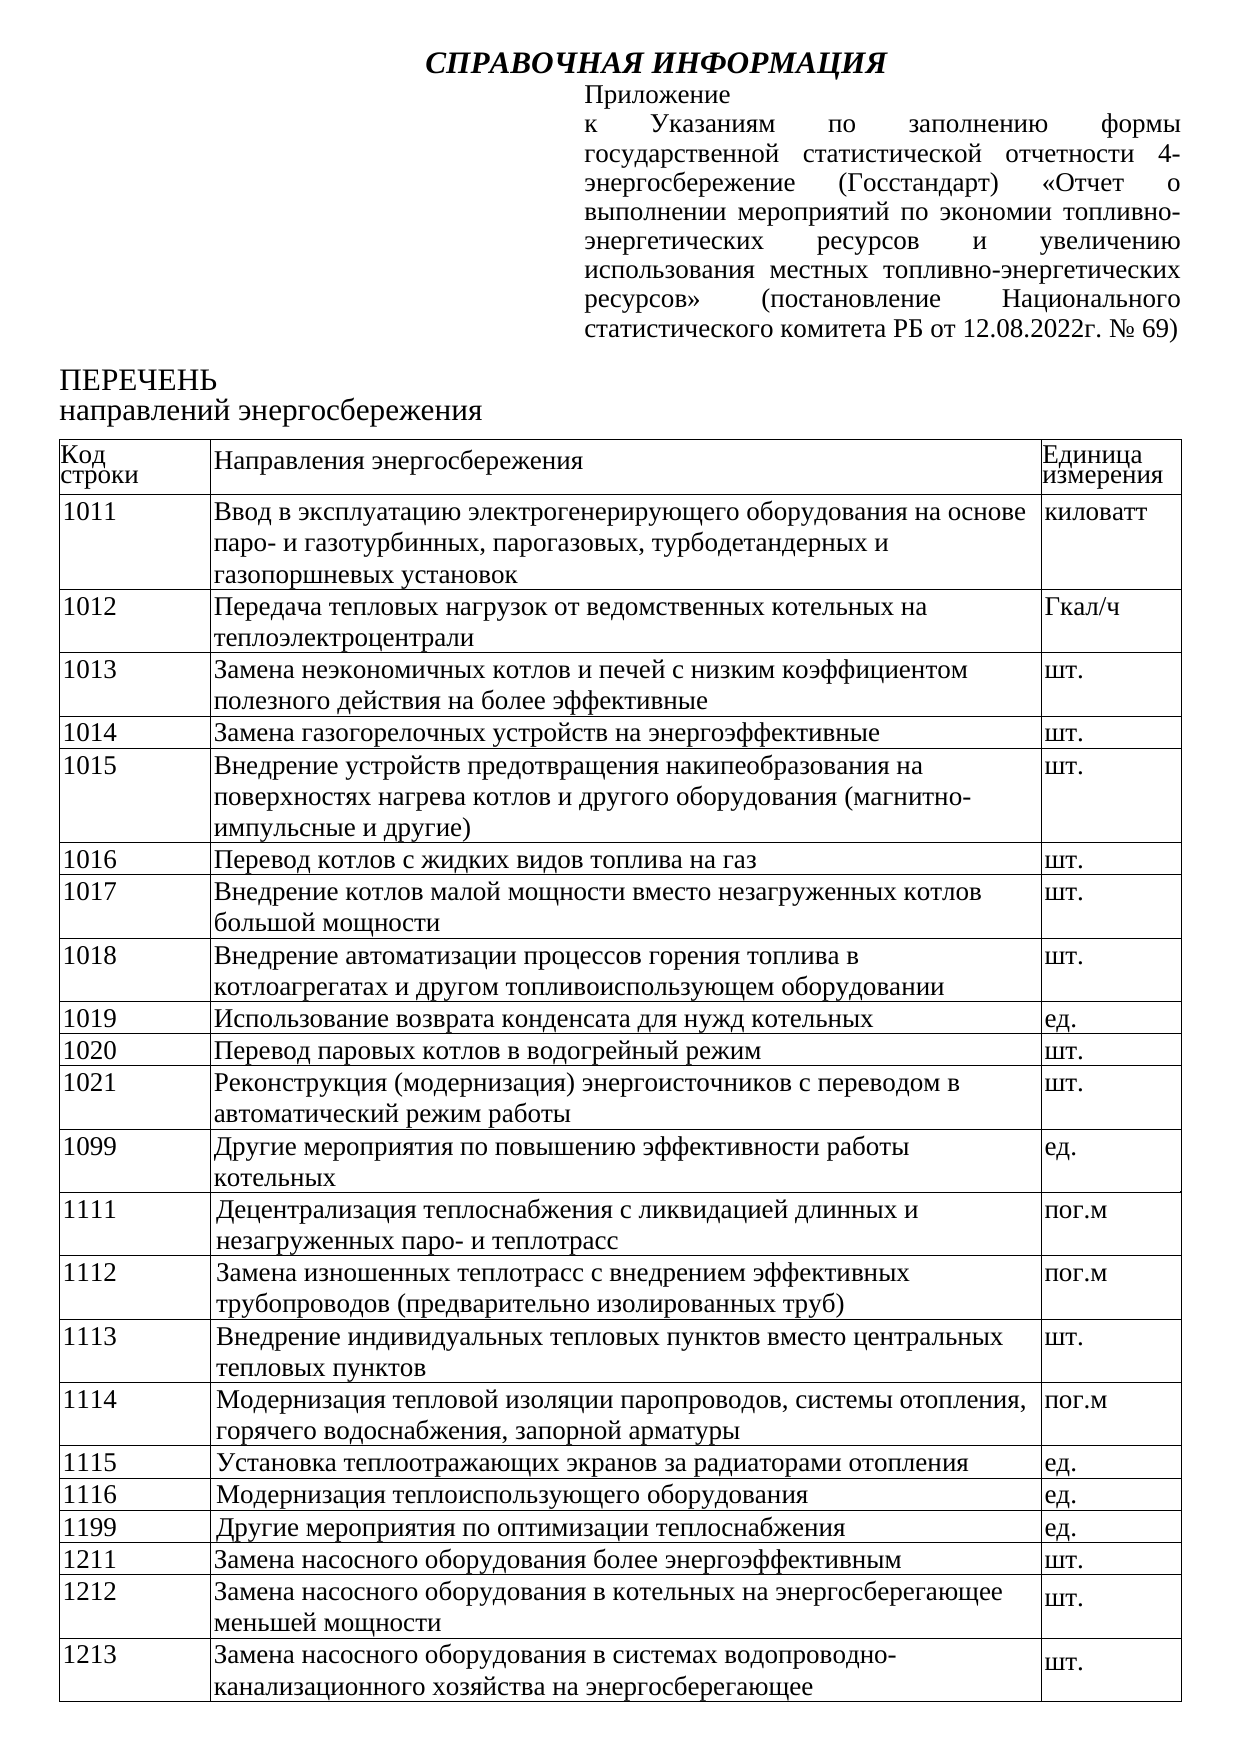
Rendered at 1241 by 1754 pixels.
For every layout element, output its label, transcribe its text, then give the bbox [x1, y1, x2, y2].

table_cell Другие мероприятия по оптимизации теплоснабжения [211, 1511, 1041, 1542]
table_cell шт. [1042, 653, 1181, 716]
table_cell 1112 [60, 1256, 210, 1319]
table_cell шт. [1042, 1034, 1181, 1065]
table_cell Замена насосного оборудования в котельных на энергосберегающее меньшей мощности [211, 1575, 1041, 1637]
table_cell 1016 [60, 843, 210, 874]
text к Указаниям по заполнению формы государственной статистической отчетности 4-энергосбережение (Госстандарт) «Отчет о выполнении мероприятий по экономии топливно-энергетических ресурсов и увеличению использования местных топливно-энергетических ресурсов» (постановление Национального статистического комитета РБ от 12.08.2022г. № 69) [584, 109, 1181, 343]
table_cell пог.м [1042, 1383, 1181, 1445]
table_cell Внедрение автоматизации процессов горения топлива в котлоагрегатах и другом топливоиспользующем оборудовании [211, 939, 1041, 1001]
table_cell шт. [1042, 875, 1181, 938]
table_cell 1013 [60, 653, 210, 716]
table_cell Децентрализация теплоснабжения с ликвидацией длинных и незагруженных паро- и теплотрасс [211, 1193, 1041, 1255]
table_cell шт. [1042, 749, 1181, 842]
table_cell 1115 [60, 1446, 210, 1478]
table_cell Внедрение котлов малой мощности вместо незагруженных котлов большой мощности [211, 875, 1041, 938]
table_cell шт. [1042, 1543, 1181, 1574]
table_cell 1011 [60, 495, 210, 589]
text направлений энергосбережения [59, 397, 1181, 427]
table_header Код строки [60, 440, 210, 494]
table_cell Модернизация тепловой изоляции паропроводов, системы отопления, горячего водоснабжения, запорной арматуры [211, 1383, 1041, 1445]
table_cell Внедрение индивидуальных тепловых пунктов вместо центральных тепловых пунктов [211, 1320, 1041, 1382]
table_cell Замена изношенных теплотрасс с внедрением эффективных трубопроводов (предварительно изолированных труб) [211, 1256, 1041, 1319]
table_cell 1017 [60, 875, 210, 938]
table_cell 1113 [60, 1320, 210, 1382]
table_cell ед. [1042, 1446, 1181, 1478]
table_cell 1020 [60, 1034, 210, 1065]
list СПРАВОЧНАЯ ИНФОРМАЦИЯ [134, 44, 1181, 80]
table_cell Замена насосного оборудования в системах водопроводно-канализационного хозяйства на энергосберегающее [211, 1639, 1041, 1701]
table_cell Замена газогорелочных устройств на энергоэффективные [211, 717, 1041, 748]
table_cell ед. [1042, 1002, 1181, 1033]
table_cell 1015 [60, 749, 210, 842]
table_header Единица измерения [1042, 440, 1181, 494]
table_cell ед. [1042, 1479, 1181, 1510]
table_cell Передача тепловых нагрузок от ведомственных котельных на теплоэлектроцентрали [211, 590, 1041, 652]
table_cell Замена неэкономичных котлов и печей с низким коэффициентом полезного действия на более эффективные [211, 653, 1041, 716]
table_cell 1211 [60, 1543, 210, 1574]
table_cell Установка теплоотражающих экранов за радиаторами отопления [211, 1446, 1041, 1478]
text ПЕРЕЧЕНЬ [59, 362, 1181, 397]
table_cell Замена насосного оборудования более энергоэффективным [211, 1543, 1041, 1574]
table_cell шт. [1042, 1320, 1181, 1382]
table_cell 1212 [60, 1575, 210, 1637]
table_cell 1199 [60, 1511, 210, 1542]
table_cell 1012 [60, 590, 210, 652]
text Приложение [584, 80, 1181, 109]
table_header Направления энергосбережения [211, 440, 1041, 494]
table_cell 1213 [60, 1639, 210, 1701]
table_cell 1111 [60, 1193, 210, 1255]
table_cell 1019 [60, 1002, 210, 1033]
table_cell шт. [1042, 843, 1181, 874]
table_cell шт. [1042, 1066, 1181, 1129]
table_cell пог.м [1042, 1256, 1181, 1319]
table_cell 1021 [60, 1066, 210, 1129]
table_cell Перевод котлов с жидких видов топлива на газ [211, 843, 1041, 874]
table_cell шт. [1042, 717, 1181, 748]
table_cell 1018 [60, 939, 210, 1001]
table_cell ед. [1042, 1511, 1181, 1542]
table_cell шт. [1042, 939, 1181, 1001]
table_cell Другие мероприятия по повышению эффективности работы котельных [211, 1130, 1041, 1192]
table_cell Использование возврата конденсата для нужд котельных [211, 1002, 1041, 1033]
table_cell 1116 [60, 1479, 210, 1510]
table_cell 1114 [60, 1383, 210, 1445]
table_cell киловатт [1042, 495, 1181, 589]
table_cell пог.м [1042, 1193, 1181, 1255]
table_cell Реконструкция (модернизация) энергоисточников с переводом в автоматический режим работы [211, 1066, 1041, 1129]
table_cell 1099 [60, 1130, 210, 1192]
table_cell Внедрение устройств предотвращения накипеобразования на поверхностях нагрева котлов и другого оборудования (магнитно-импульсные и другие) [211, 749, 1041, 842]
table_cell Ввод в эксплуатацию электрогенерирующего оборудования на основе паро- и газотурбинных, парогазовых, турбодетандерных и газопоршневых установок [211, 495, 1041, 589]
table_cell шт. [1042, 1639, 1181, 1701]
table_cell Гкал/ч [1042, 590, 1181, 652]
table_cell Перевод паровых котлов в водогрейный режим [211, 1034, 1041, 1065]
table_cell 1014 [60, 717, 210, 748]
table_cell Модернизация теплоиспользующего оборудования [211, 1479, 1041, 1510]
table_cell шт. [1042, 1575, 1181, 1637]
table_cell ед. [1042, 1130, 1181, 1192]
